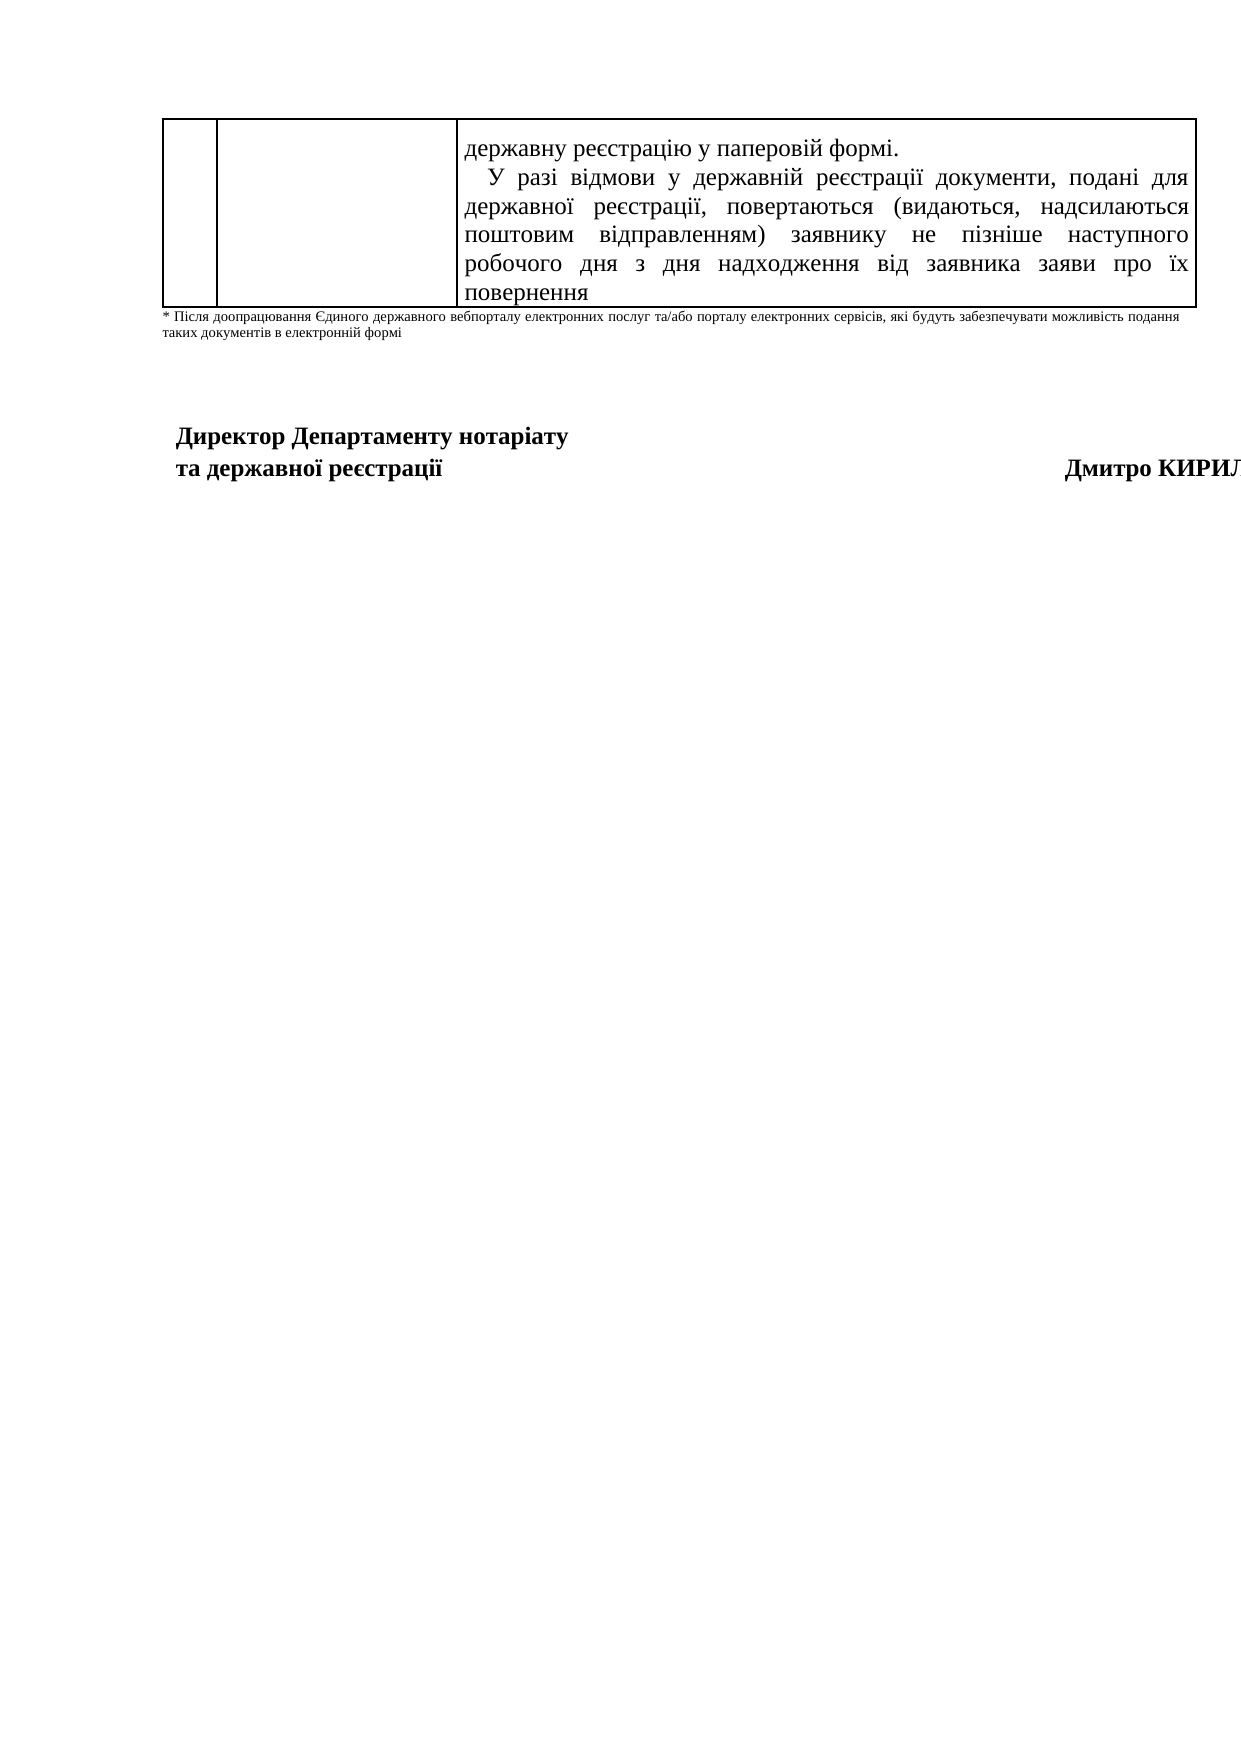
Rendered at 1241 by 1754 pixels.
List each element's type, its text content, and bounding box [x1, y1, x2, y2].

text та державної реєстрації Дмитро КИРИЛЮК [176, 453, 1181, 481]
table_cell 15 [164, 120, 216, 306]
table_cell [458, 120, 1195, 306]
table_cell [218, 120, 456, 306]
text Директор Департаменту нотаріату [176, 421, 1181, 450]
text * Після доопрацювання Єдиного державного вебпорталу електронних послуг та/або порталу електронних сервісів, які будуть забезпечувати можливість подання таких документів в електронній формі [162, 308, 1181, 341]
